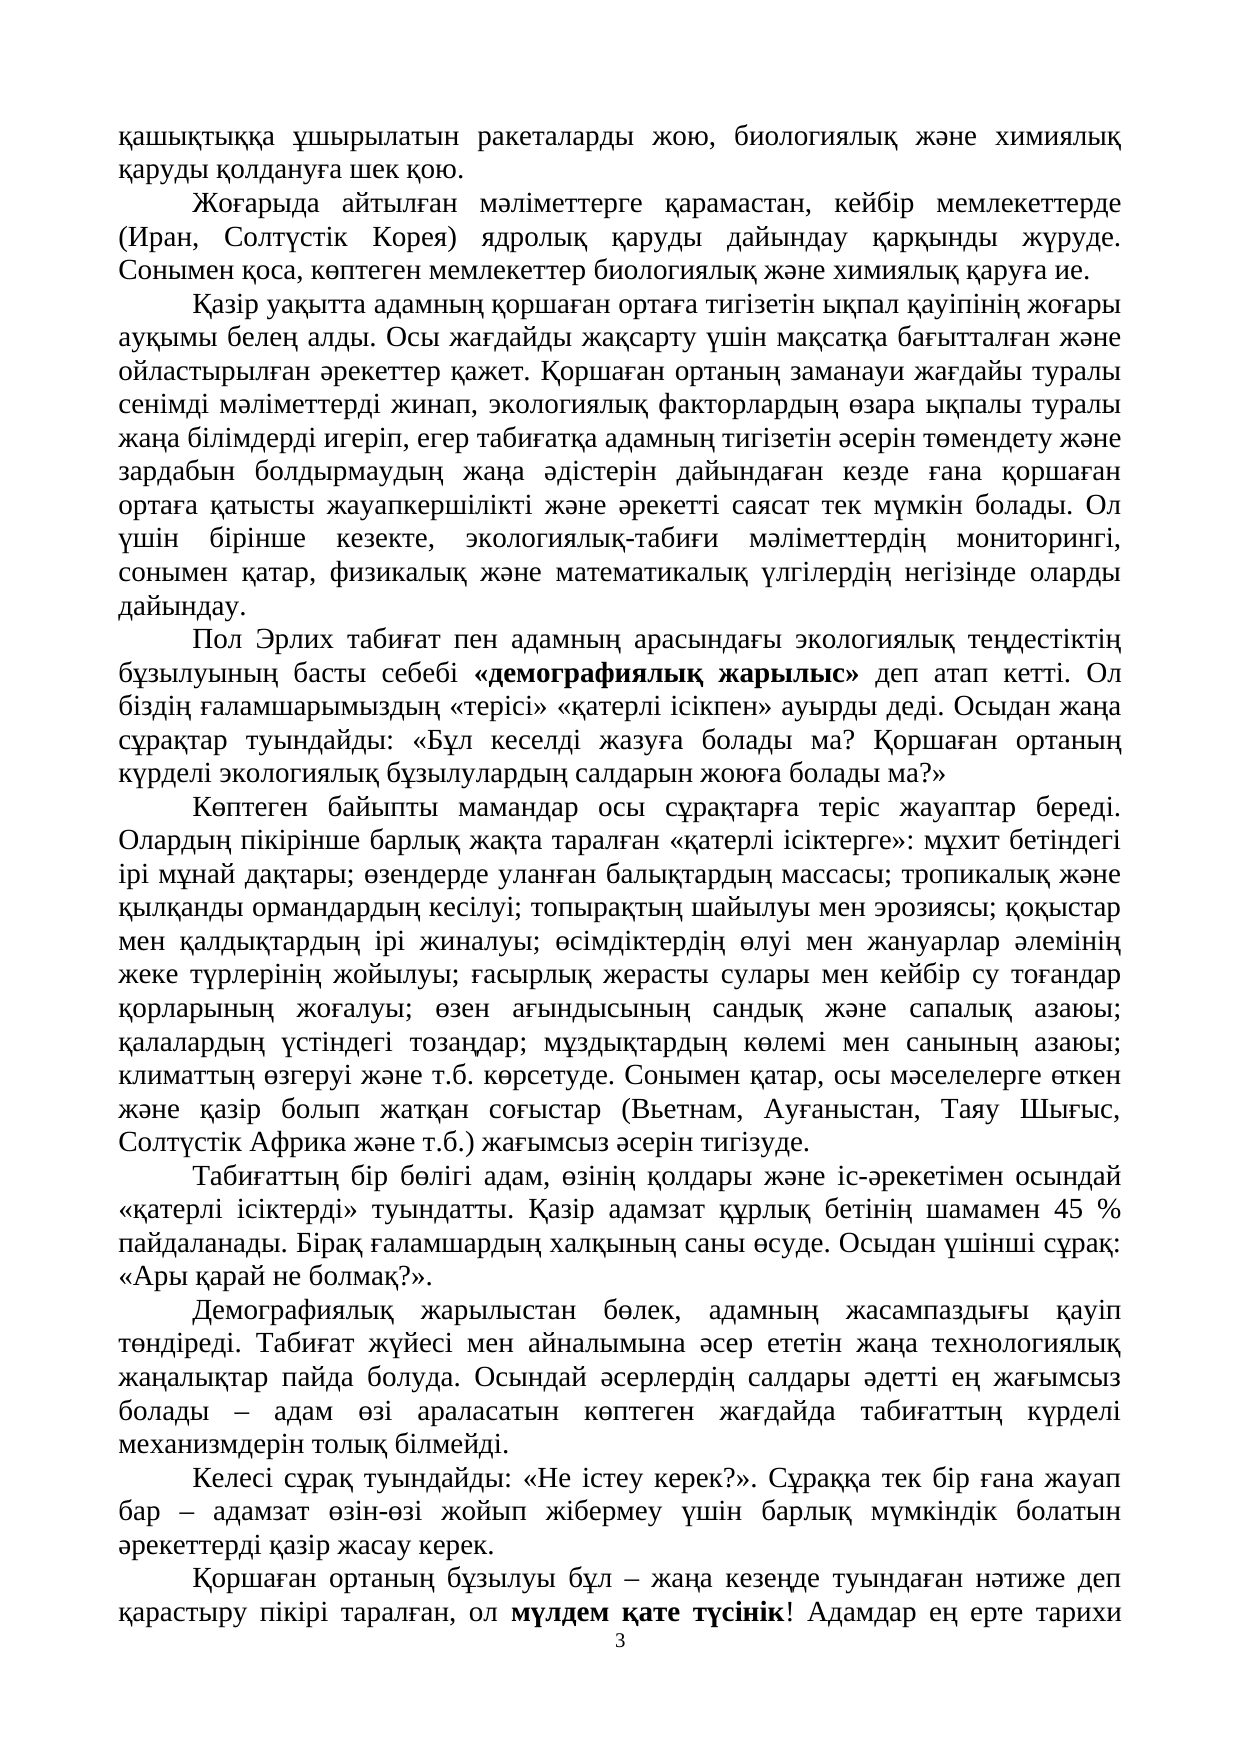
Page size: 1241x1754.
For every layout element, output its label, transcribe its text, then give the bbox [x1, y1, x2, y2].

text Табиғаттың бір бөлігі адам, өзінің қолдары және іс-әрекетімен осындай «қатерлі ісіктерді» туындатты. Қазір адамзат құрлық бетінің шамамен 45 % пайдаланады. Бірақ ғаламшардың халқының саны өсуде. Осыдан үшінші сұрақ: «Ары қарай не болмақ?». [118, 1158, 1122, 1292]
text Жоғарыда айтылған мәліметтерге қарамастан, кейбір мемлекеттерде (Иран, Солтүстік Корея) ядролық қаруды дайындау қарқынды жүруде. Сонымен қоса, көптеген мемлекеттер биологиялық және химиялық қаруға ие. [118, 185, 1122, 286]
text Қазір уақытта адамның қоршаған ортаға тигізетін ықпал қауіпінің жоғары ауқымы белең алды. Осы жағдайды жақсарту үшін мақсатқа бағытталған және ойластырылған әрекеттер қажет. Қоршаған ортаның заманауи жағдайы туралы сенімді мәліметтерді жинап, экологиялық факторлардың өзара ықпалы туралы жаңа білімдерді игеріп, егер табиғатқа адамның тигізетін әсерін төмендету және зардабын болдырмаудың жаңа әдістерін дайындаған кезде ғана қоршаған ортаға қатысты жауапкершілікті және әрекетті саясат тек мүмкін болады. Ол үшін бірінше кезекте, экологиялық-табиғи мәліметтердің мониторингі, сонымен қатар, физикалық және математикалық үлгілердің негізінде оларды дайындау. [118, 286, 1122, 621]
text Демографиялық жарылыстан бөлек, адамның жасампаздығы қауіп төндіреді. Табиғат жүйесі мен айналымына әсер ететін жаңа технологиялық жаңалықтар пайда болуда. Осындай әсерлердің салдары әдетті ең жағымсыз болады – адам өзі араласатын көптеген жағдайда табиғаттың күрделі механизмдерін толық білмейді. [118, 1292, 1122, 1460]
text Көптеген байыпты мамандар осы сұрақтарға теріс жауаптар береді. Олардың пікірінше барлық жақта таралған «қатерлі ісіктерге»: мұхит бетіндегі ірі мұнай дақтары; өзендерде уланған балықтардың массасы; тропикалық және қылқанды ормандардың кесілуі; топырақтың шайылуы мен эрозиясы; қоқыстар мен қалдықтардың ірі жиналуы; өсімдіктердің өлуі мен жануарлар әлемінің жеке түрлерінің жойылуы; ғасырлық жерасты сулары мен кейбір су тоғандар қорларының жоғалуы; өзен ағындысының сандық және сапалық азаюы; қалалардың үстіндегі тозаңдар; мұздықтардың көлемі мен санының азаюы; климаттың өзгеруі және т.б. көрсетуде. Сонымен қатар, осы мәселелерге өткен және қазір болып жатқан соғыстар (Вьетнам, Ауғаныстан, Таяу Шығыс, Солтүстік Африка және т.б.) жағымсыз әсерін тигізуде. [118, 789, 1122, 1158]
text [118, 118, 1122, 185]
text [118, 1560, 1122, 1627]
text Пол Эрлих табиғат пен адамның арасындағы экологиялық теңдестіктің бұзылуының басты себебі «демографиялық жарылыс» деп атап кетті. Ол біздің ғаламшарымыздың «терісі» «қатерлі ісікпен» ауырды деді. Осыдан жаңа сұрақтар туындайды: «Бұл кеселді жазуға болады ма? Қоршаған ортаның күрделі экологиялық бұзылулардың салдарын жоюға болады ма?» [118, 621, 1122, 789]
text Келесі сұрақ туындайды: «Не істеу керек?». Сұраққа тек бір ғана жауап бар – адамзат өзін-өзі жойып жібермеу үшін барлық мүмкіндік болатын әрекеттерді қазір жасау керек. [118, 1460, 1122, 1560]
